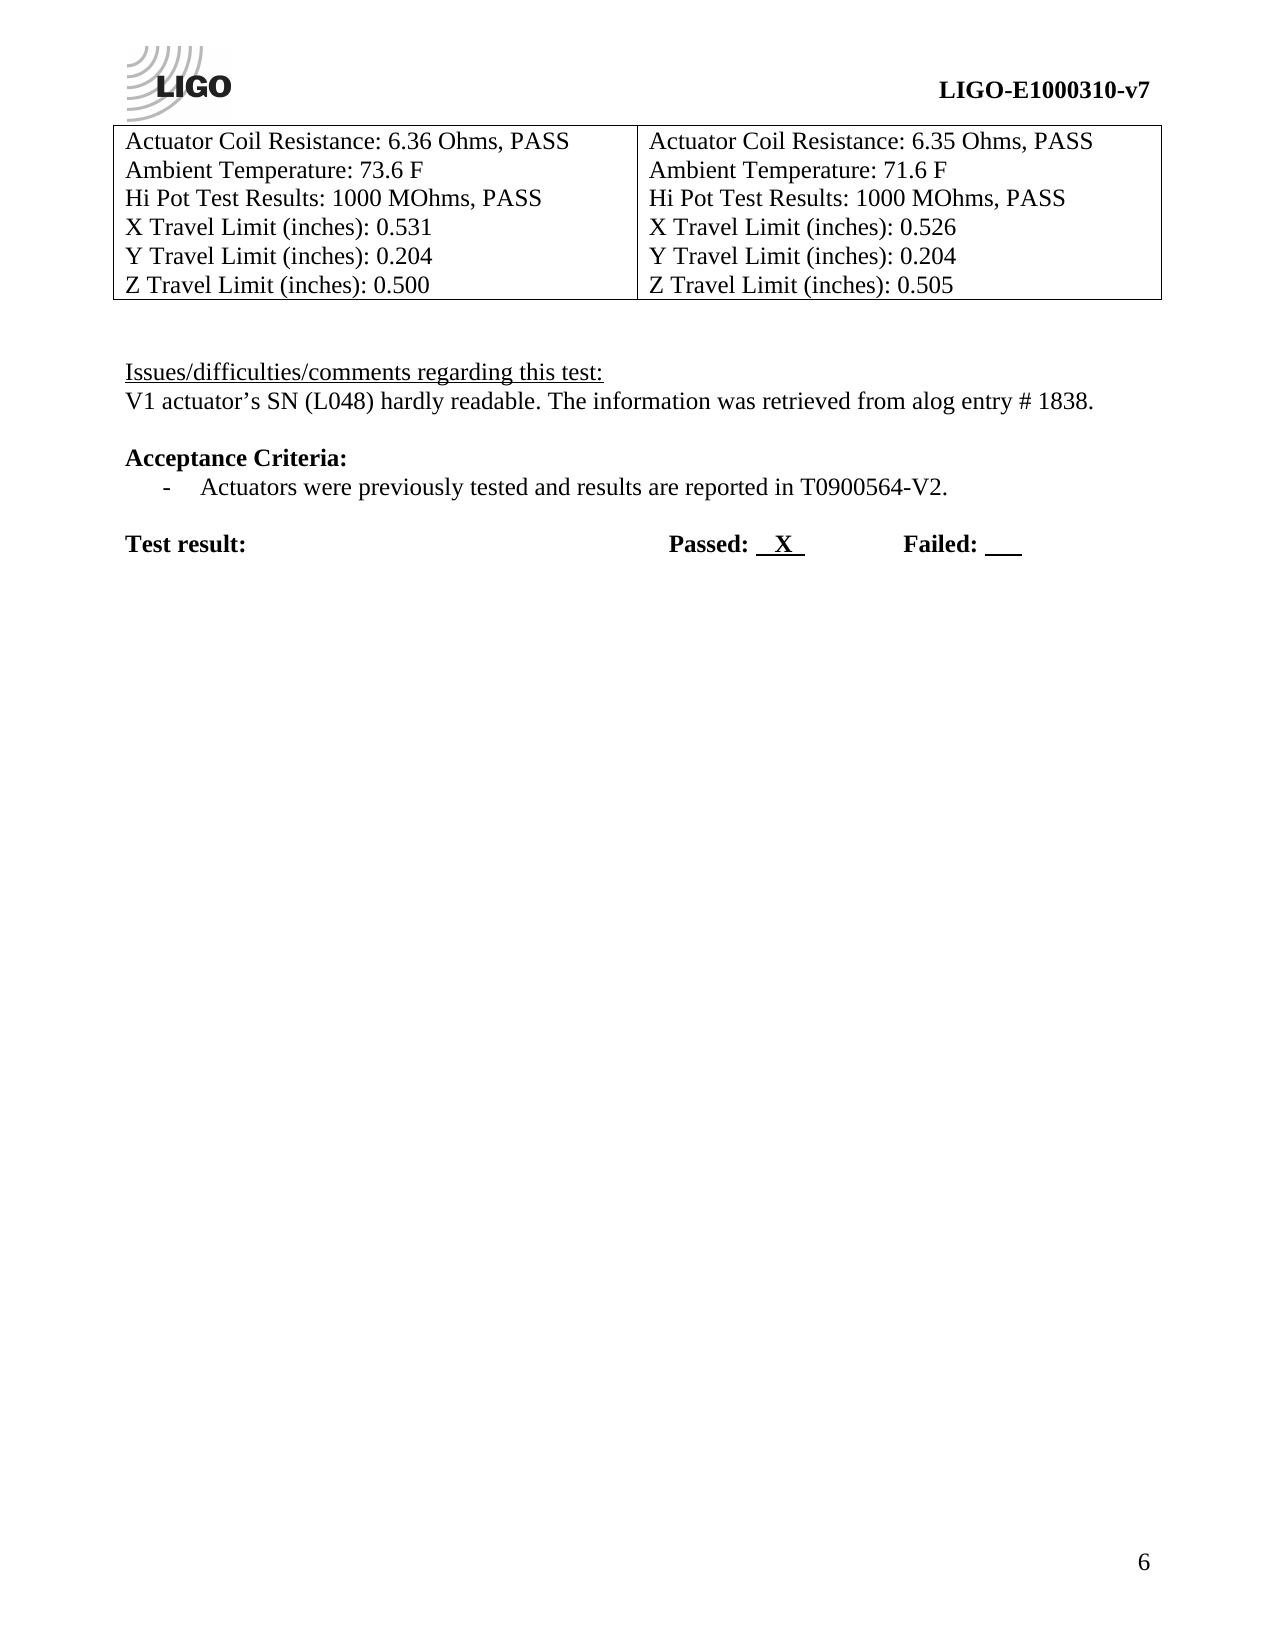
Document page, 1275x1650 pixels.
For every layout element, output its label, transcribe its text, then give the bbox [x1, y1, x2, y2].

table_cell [114, 126, 637, 298]
text V1 actuator’s SN (L048) hardly readable. The information was retrieved from alog entry # 1838. [125, 386, 1150, 414]
text Test result: Passed: X Failed: . [125, 529, 1150, 558]
list Actuators were previously tested and results are reported in T0900564-V2. [162, 472, 1150, 501]
text Issues/difficulties/comments regarding this test: [125, 357, 1150, 386]
text Acceptance Criteria: [125, 443, 1150, 472]
picture [127, 46, 231, 122]
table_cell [638, 126, 1161, 298]
